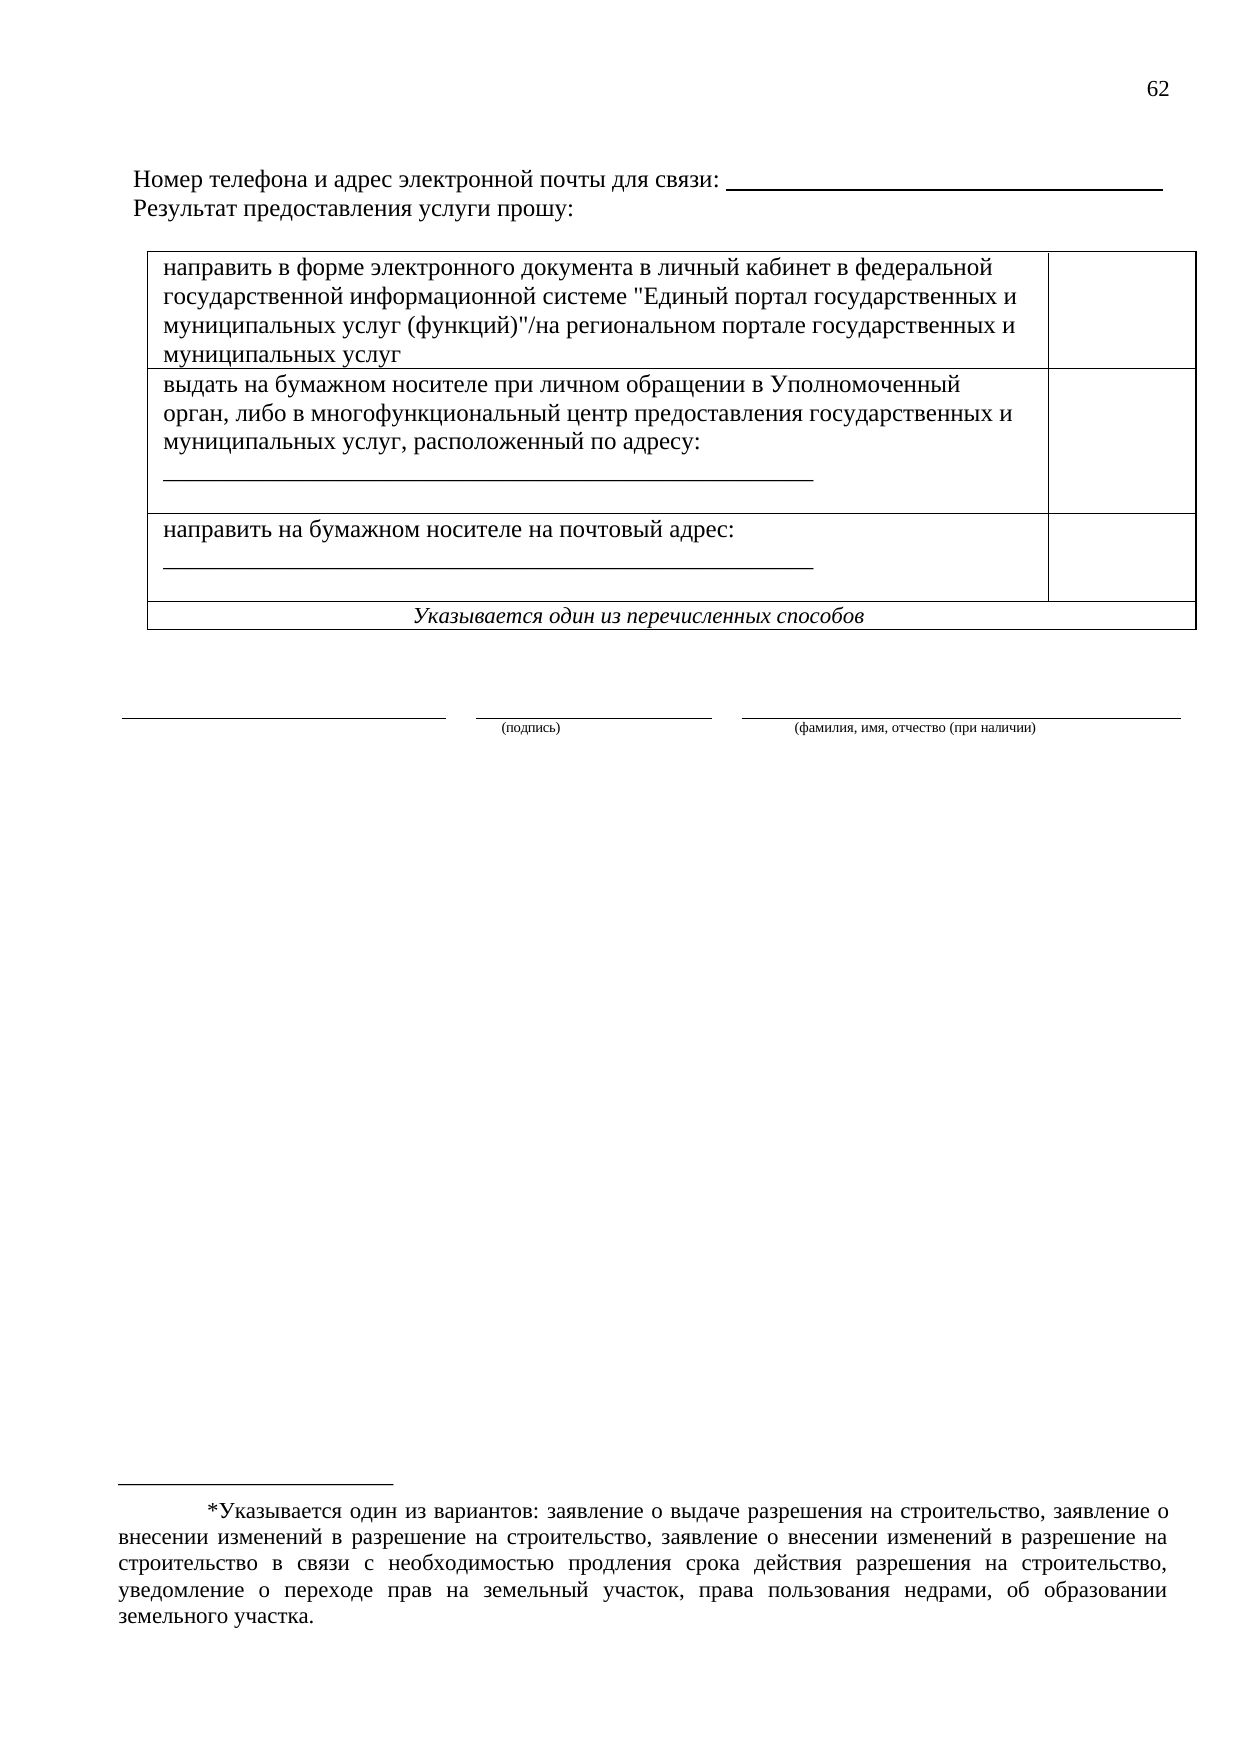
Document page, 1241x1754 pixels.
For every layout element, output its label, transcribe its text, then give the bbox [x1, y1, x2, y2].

table_cell Указывается один из перечисленных способов [148, 602, 1195, 628]
text Номер телефона и адрес электронной почты для связи: Результат предоставления услуги прошу: [133, 164, 1169, 222]
text *Указывается один из вариантов: заявление о выдаче разрешения на строительство, заявление о внесении изменений в разрешение на строительство, заявление о внесении изменений в разрешение на строительство в связи с необходимостью продления срока действия разрешения на строительство, уведомление о переходе прав на земельный участок, права пользования недрами, об образовании земельного участка. [118, 1497, 1169, 1628]
table_cell направить на бумажном носителе на почтовый адрес: ____________________________________________________ [148, 514, 1048, 601]
table_cell [1049, 369, 1195, 513]
text ______________________ [118, 1459, 1169, 1487]
table_header направить в форме электронного документа в личный кабинет в федеральной государственной информационной системе "Единый портал государственных и муниципальных услуг (функций)"/на региональном портале государственных и муниципальных услуг [148, 252, 1048, 367]
table_header [1049, 252, 1195, 367]
text (подпись) (фамилия, имя, отчество (при наличии) [118, 716, 1169, 748]
table_cell [1049, 514, 1195, 601]
table_cell выдать на бумажном носителе при личном обращении в Уполномоченный орган, либо в многофункциональный центр предоставления государственных и муниципальных услуг, расположенный по адресу: ____________________________________________________ [148, 369, 1048, 513]
